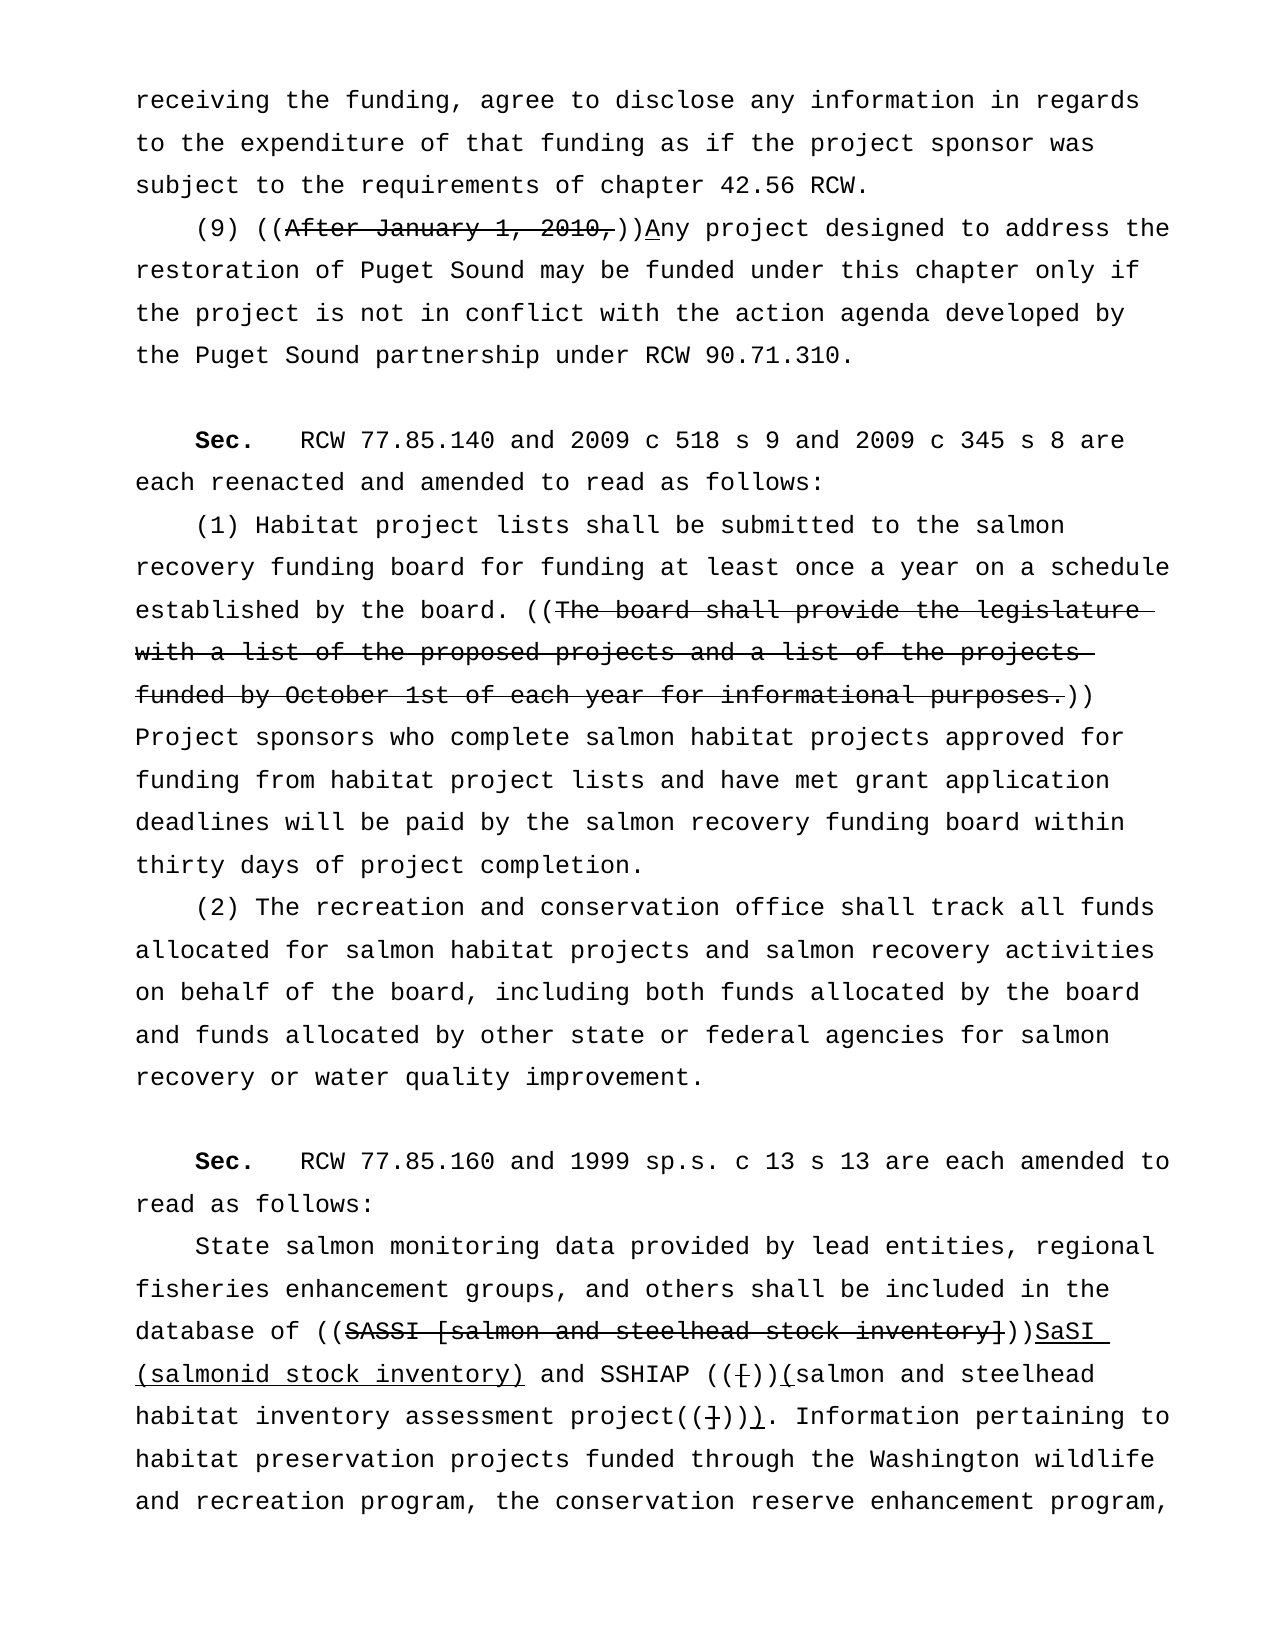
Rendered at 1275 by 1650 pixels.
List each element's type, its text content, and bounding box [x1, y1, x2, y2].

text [135, 75, 1170, 202]
text Sec. RCW 77.85.140 and 2009 c 518 s 9 and 2009 c 345 s 8 are each reenacted and amended to read as follows: [135, 414, 1170, 499]
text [135, 1221, 1170, 1518]
text Sec. RCW 77.85.160 and 1999 sp.s. c 13 s 13 are each amended to read as follows: [135, 1136, 1170, 1221]
text (9) ((After January 1, 2010,))Any project designed to address the restoration of Puget Sound may be funded under this chapter only if the project is not in conflict with the action agenda developed by the Puget Sound partnership under RCW 90.71.310. [135, 202, 1170, 372]
text (1) Habitat project lists shall be submitted to the salmon recovery funding board for funding at least once a year on a schedule established by the board. ((The board shall provide the legislature with a list of the proposed projects and a list of the projects funded by October 1st of each year for informational purposes.)) Project sponsors who complete salmon habitat projects approved for funding from habitat project lists and have met grant application deadlines will be paid by the salmon recovery funding board within thirty days of project completion. [135, 499, 1170, 882]
text (2) The recreation and conservation office shall track all funds allocated for salmon habitat projects and salmon recovery activities on behalf of the board, including both funds allocated by the board and funds allocated by other state or federal agencies for salmon recovery or water quality improvement. [135, 882, 1170, 1094]
